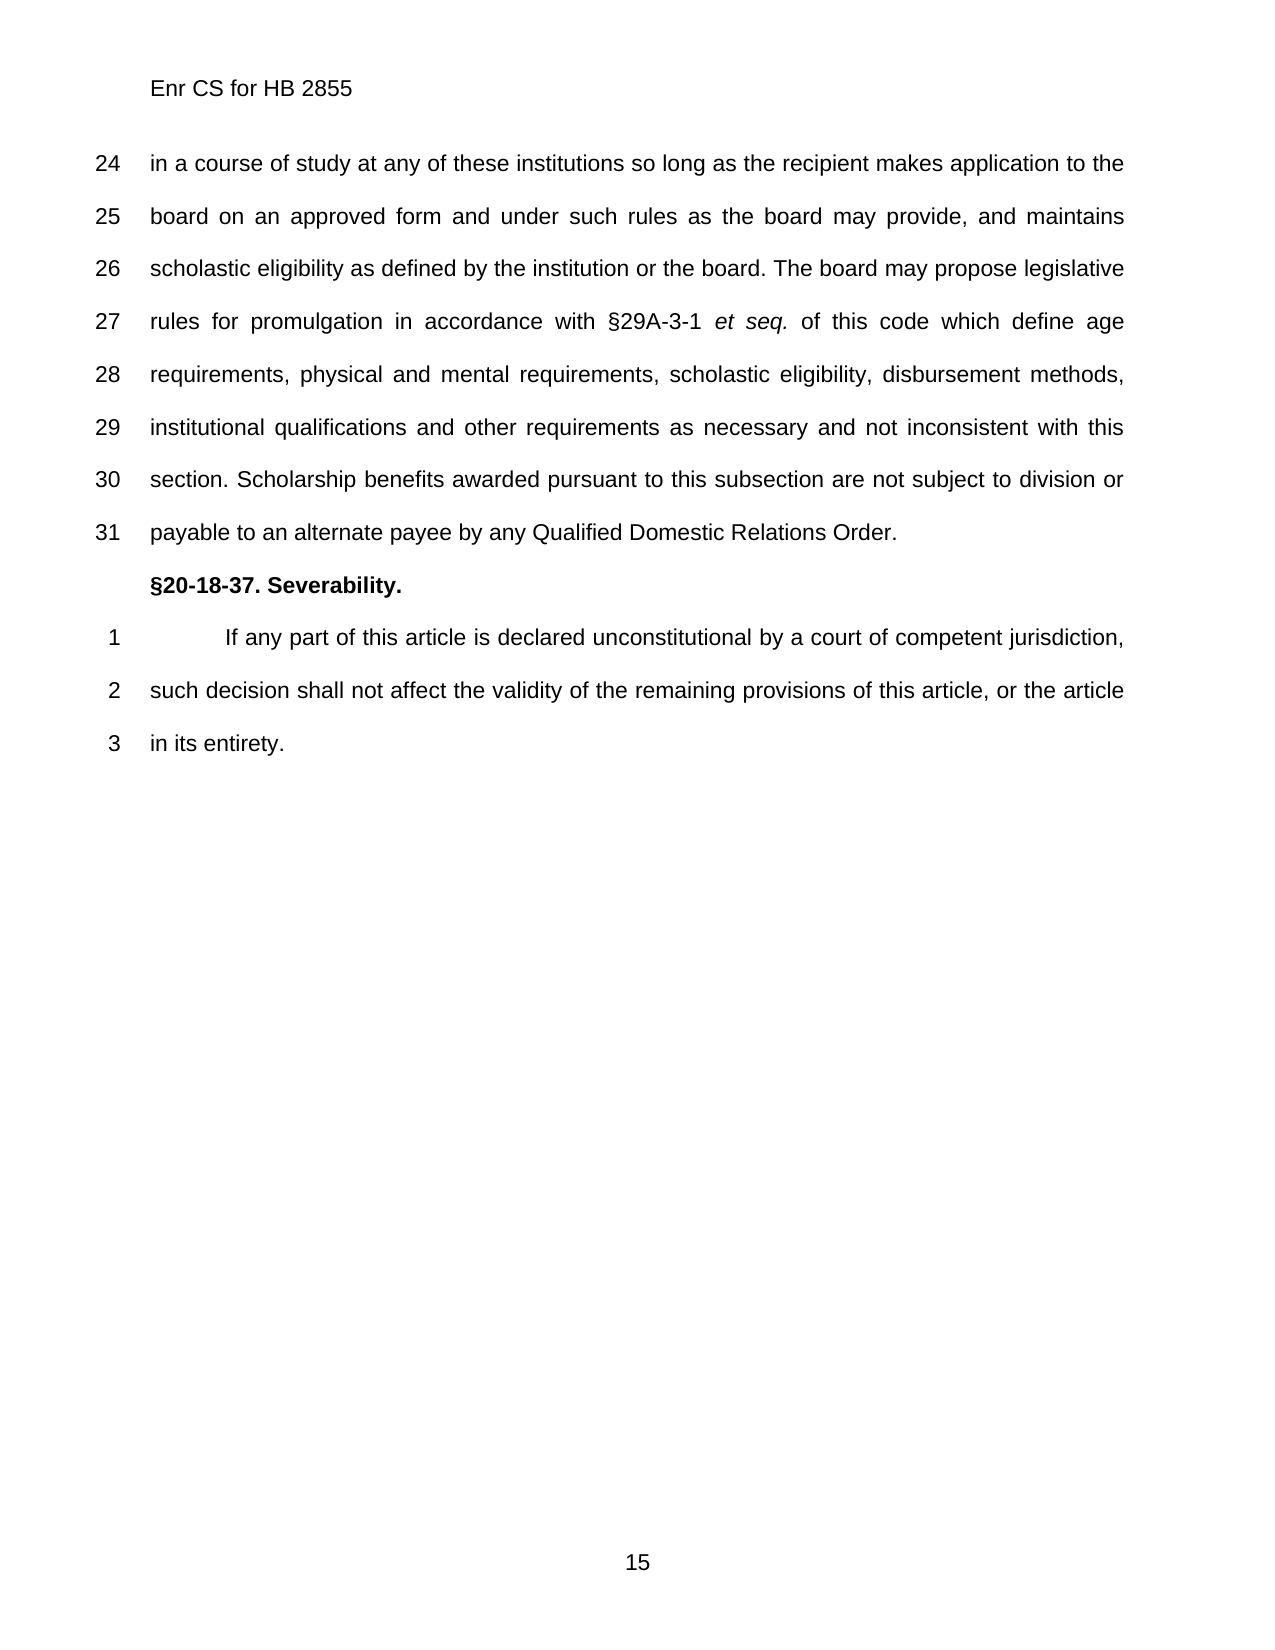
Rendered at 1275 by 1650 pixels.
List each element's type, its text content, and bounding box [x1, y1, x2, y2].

subtitle §20-18-37. Severability. [150, 572, 1125, 598]
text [150, 150, 1125, 545]
text If any part of this article is declared unconstitutional by a court of competent jurisdiction, such decision shall not affect the validity of the remaining provisions of this article, or the article in its entirety. [150, 624, 1125, 756]
